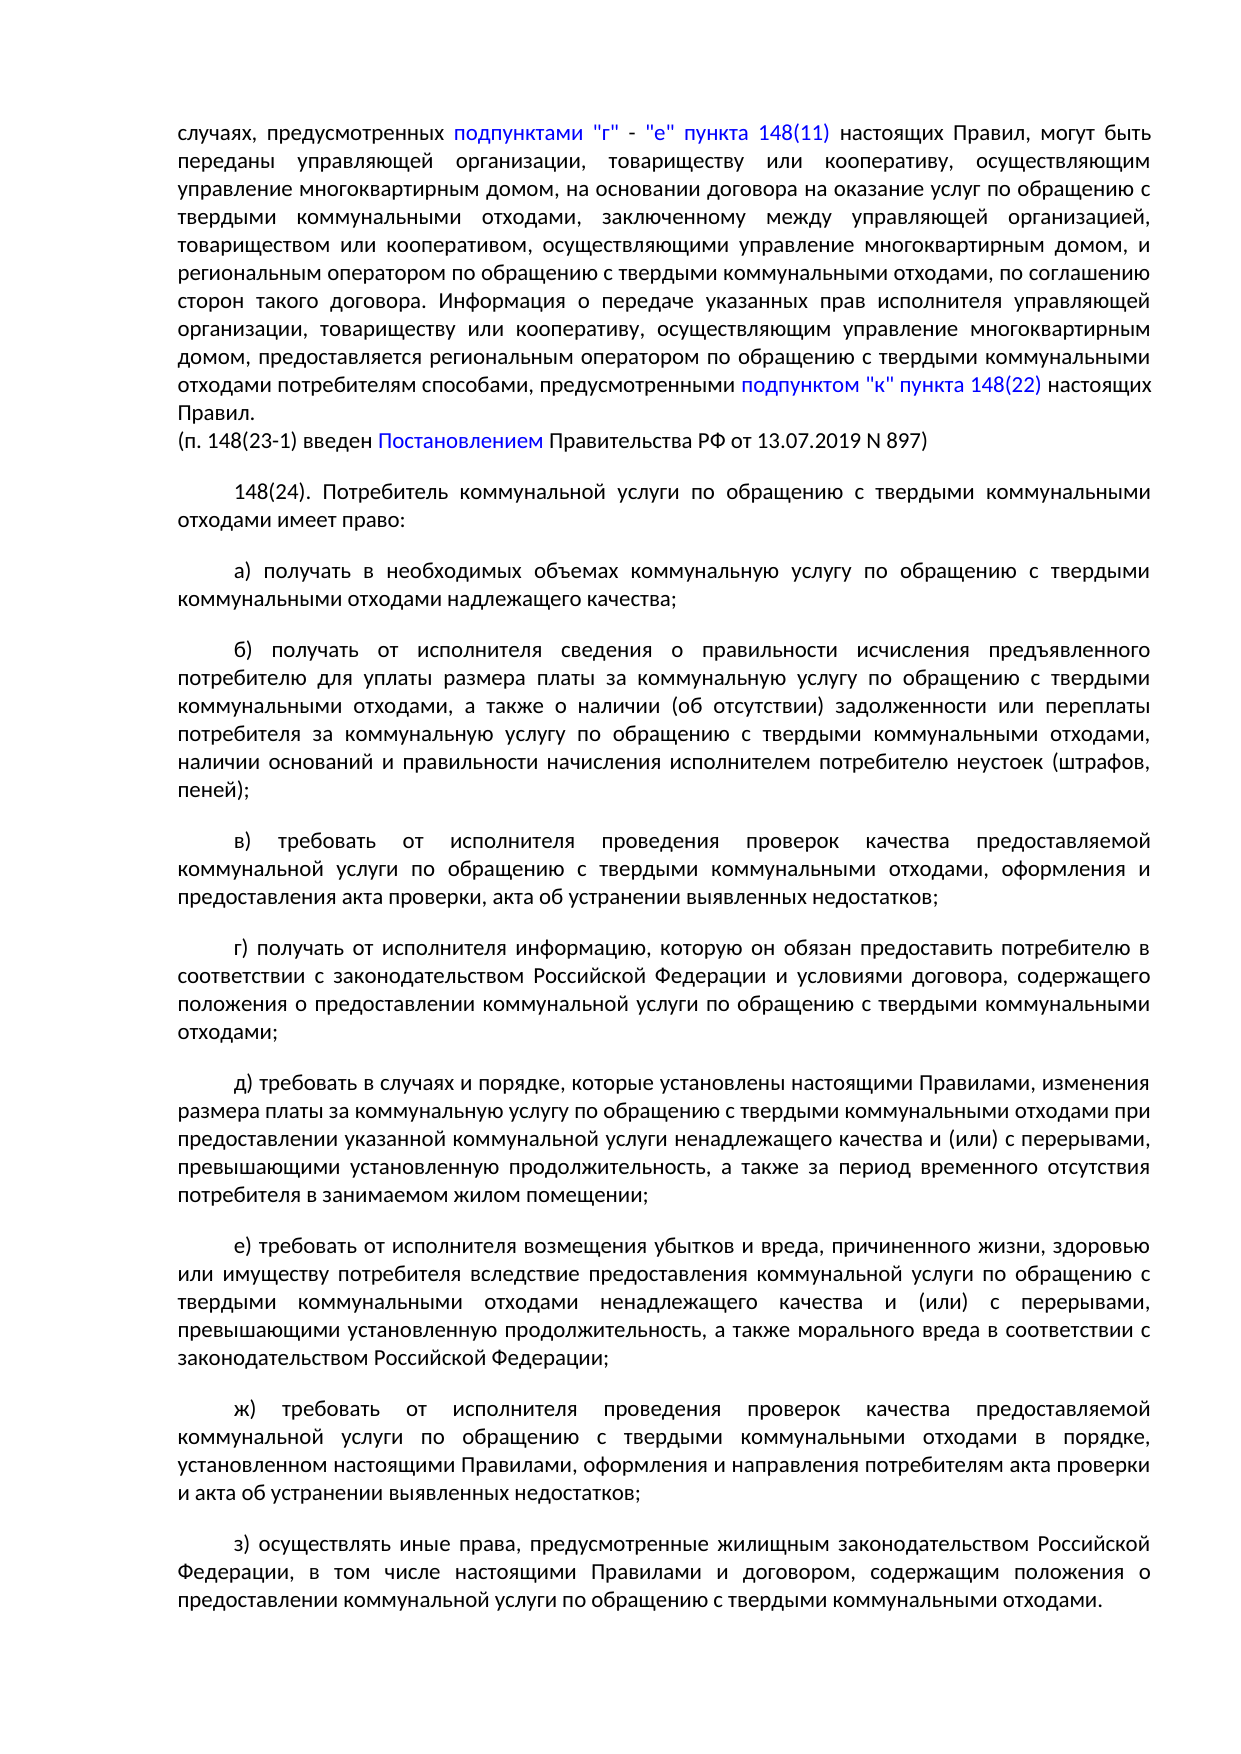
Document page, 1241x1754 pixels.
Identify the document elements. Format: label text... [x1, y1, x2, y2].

text г) получать от исполнителя информацию, которую он обязан предоставить потребителю в соответствии с законодательством Российской Федерации и условиями договора, содержащего положения о предоставлении коммунальной услуги по обращению с твердыми коммунальными отходами; [177, 933, 1152, 1045]
text д) требовать в случаях и порядке, которые установлены настоящими Правилами, изменения размера платы за коммунальную услугу по обращению с твердыми коммунальными отходами при предоставлении указанной коммунальной услуги ненадлежащего качества и (или) с перерывами, превышающими установленную продолжительность, а также за период временного отсутствия потребителя в занимаемом жилом помещении; [177, 1068, 1152, 1208]
text е) требовать от исполнителя возмещения убытков и вреда, причиненного жизни, здоровью или имуществу потребителя вследствие предоставления коммунальной услуги по обращению с твердыми коммунальными отходами ненадлежащего качества и (или) с перерывами, превышающими установленную продолжительность, а также морального вреда в соответствии с законодательством Российской Федерации; [177, 1231, 1152, 1371]
text 148(24). Потребитель коммунальной услуги по обращению с твердыми коммунальными отходами имеет право: [177, 477, 1152, 533]
text з) осуществлять иные права, предусмотренные жилищным законодательством Российской Федерации, в том числе настоящими Правилами и договором, содержащим положения о предоставлении коммунальной услуги по обращению с твердыми коммунальными отходами. [177, 1529, 1152, 1613]
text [177, 118, 1152, 426]
text ж) требовать от исполнителя проведения проверок качества предоставляемой коммунальной услуги по обращению с твердыми коммунальными отходами в порядке, установленном настоящими Правилами, оформления и направления потребителям акта проверки и акта об устранении выявленных недостатков; [177, 1394, 1152, 1506]
text б) получать от исполнителя сведения о правильности исчисления предъявленного потребителю для уплаты размера платы за коммунальную услугу по обращению с твердыми коммунальными отходами, а также о наличии (об отсутствии) задолженности или переплаты потребителя за коммунальную услугу по обращению с твердыми коммунальными отходами, наличии оснований и правильности начисления исполнителем потребителю неустоек (штрафов, пеней); [177, 635, 1152, 803]
text а) получать в необходимых объемах коммунальную услугу по обращению с твердыми коммунальными отходами надлежащего качества; [177, 556, 1152, 612]
text (п. 148(23-1) введен Постановлением Правительства РФ от 13.07.2019 N 897) [177, 426, 1152, 454]
text в) требовать от исполнителя проведения проверок качества предоставляемой коммунальной услуги по обращению с твердыми коммунальными отходами, оформления и предоставления акта проверки, акта об устранении выявленных недостатков; [177, 826, 1152, 910]
